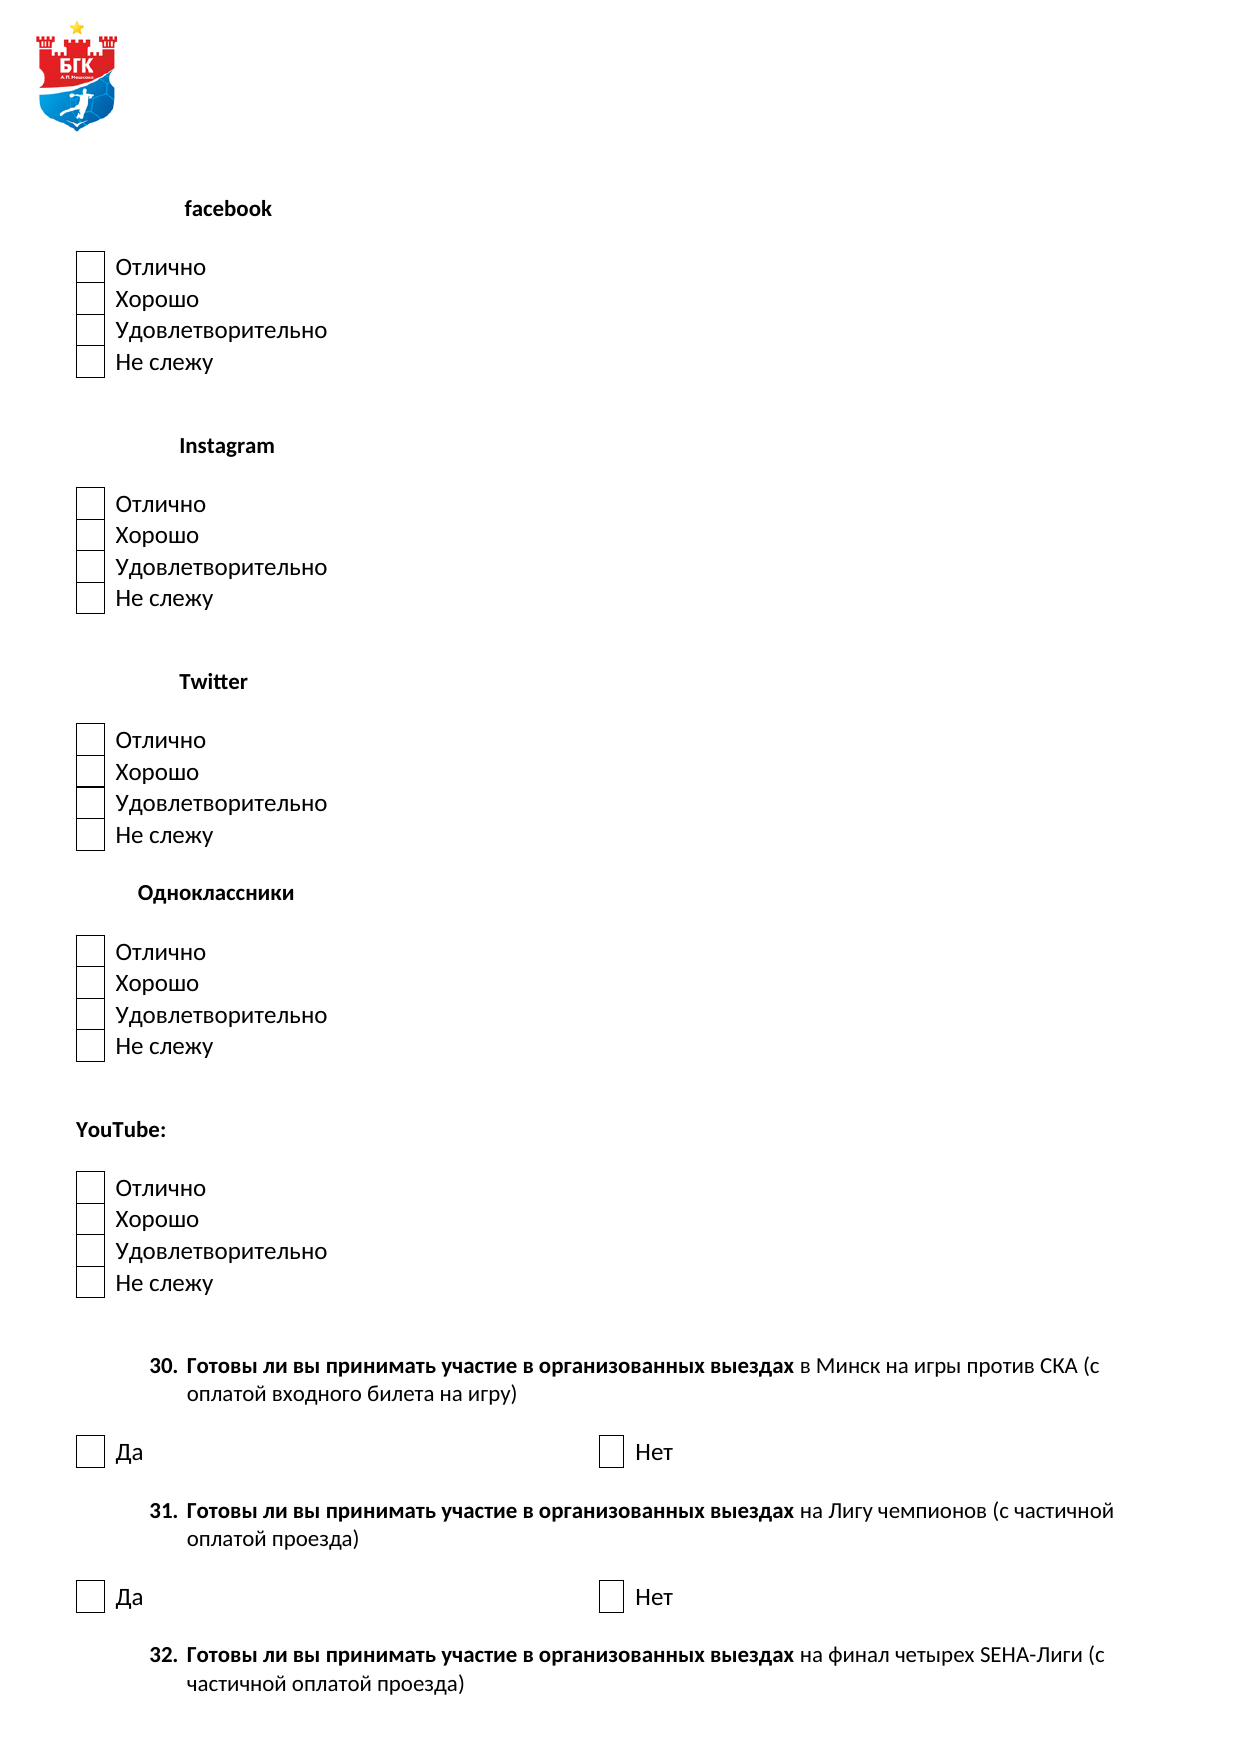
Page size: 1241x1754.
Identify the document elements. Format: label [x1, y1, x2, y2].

picture [35, 19, 118, 132]
table_cell [65, 102, 1176, 1697]
